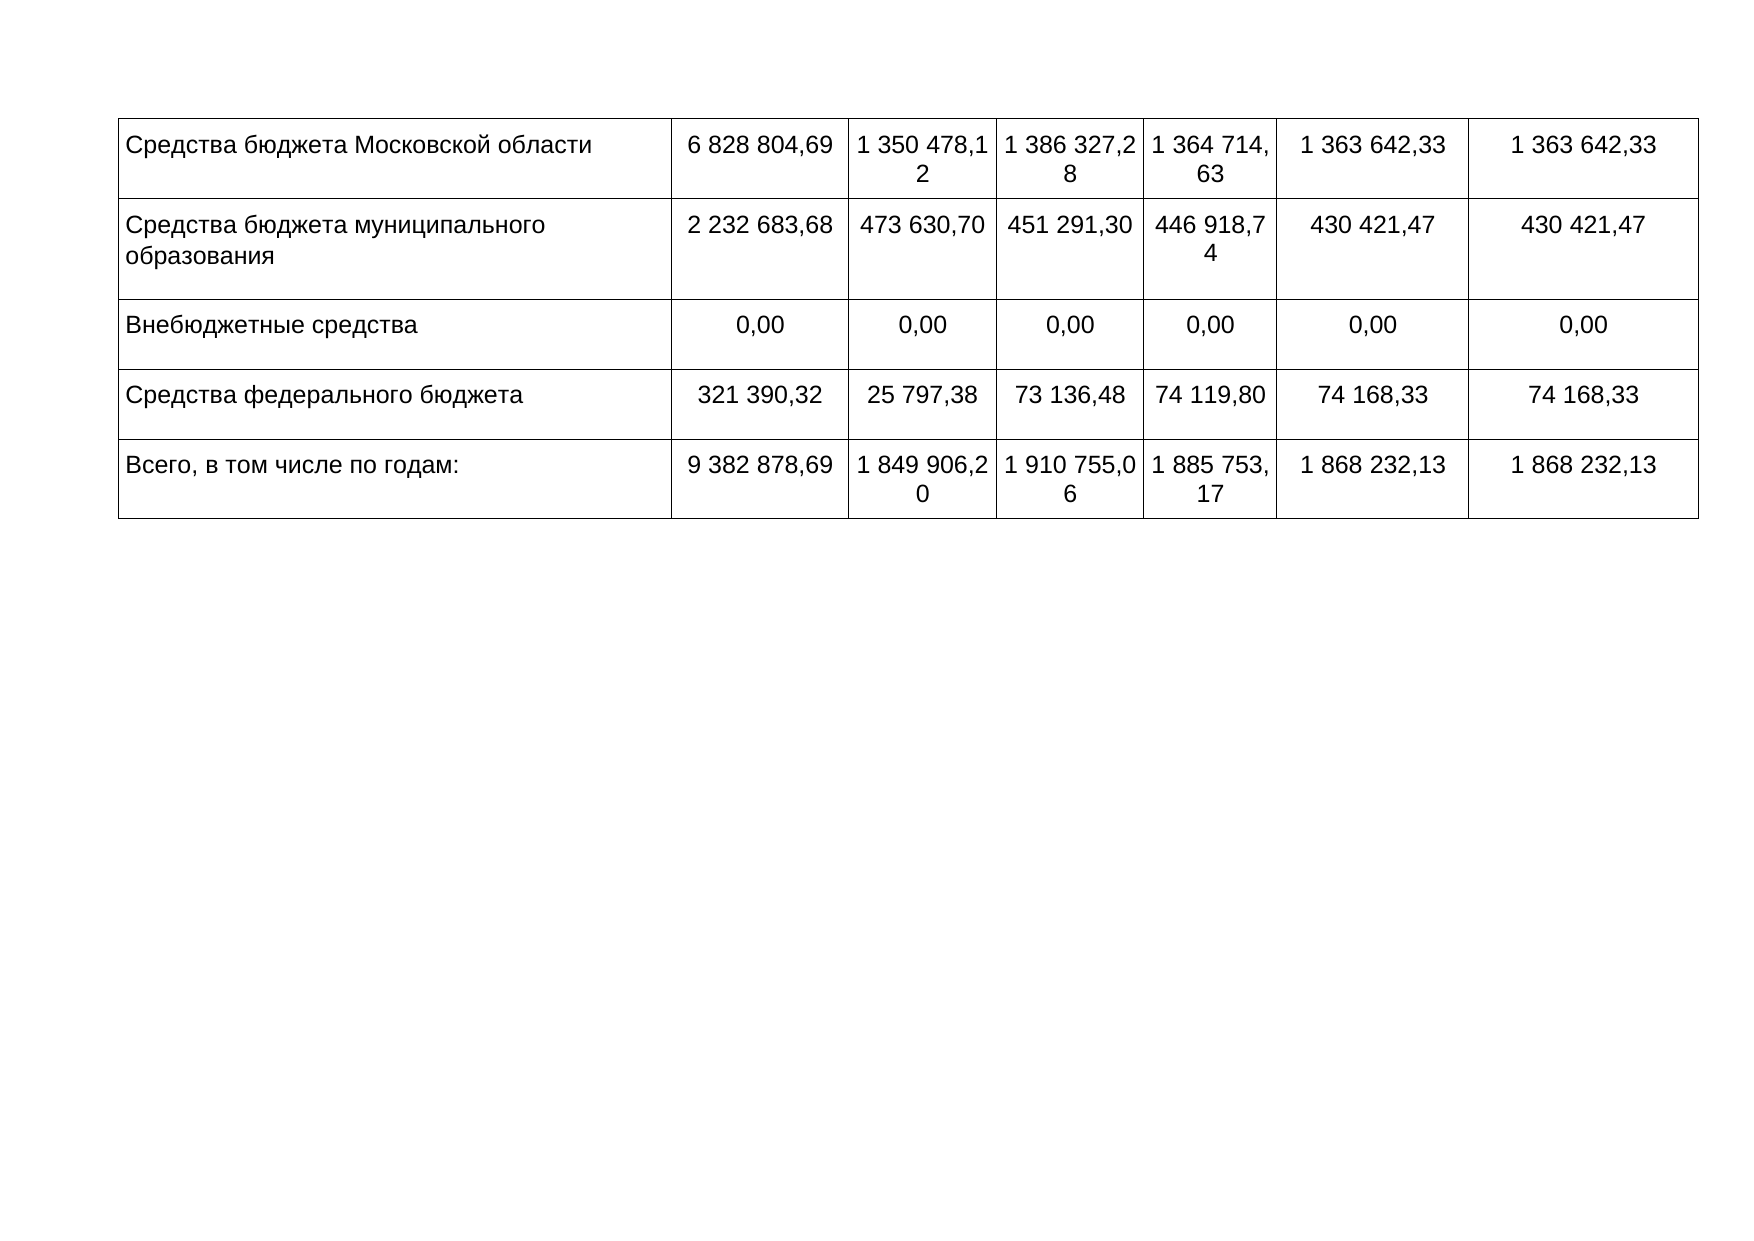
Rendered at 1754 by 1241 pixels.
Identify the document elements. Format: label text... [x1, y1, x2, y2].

table_cell 0,00 [849, 300, 996, 369]
table_cell 1 386 327,28 [997, 119, 1143, 198]
table_cell 1 868 232,13 [1277, 440, 1468, 518]
table_cell 473 630,70 [849, 199, 996, 299]
table_cell 0,00 [1277, 300, 1468, 369]
table_cell 25 797,38 [849, 370, 996, 438]
table_cell 1 364 714,63 [1144, 119, 1276, 198]
table_cell 0,00 [1469, 300, 1698, 369]
table_cell 321 390,32 [672, 370, 848, 438]
table_cell 6 828 804,69 [672, 119, 848, 198]
table_cell 1 350 478,12 [849, 119, 996, 198]
table_cell 1 868 232,13 [1469, 440, 1698, 518]
table_cell 9 382 878,69 [672, 440, 848, 518]
table_cell Средства бюджета Московской области [119, 119, 671, 198]
table_cell 73 136,48 [997, 370, 1143, 438]
table_cell 1 363 642,33 [1469, 119, 1698, 198]
table_cell 0,00 [1144, 300, 1276, 369]
table_cell Внебюджетные средства [119, 300, 671, 369]
table_cell 2 232 683,68 [672, 199, 848, 299]
table_cell 451 291,30 [997, 199, 1143, 299]
table_cell 1 363 642,33 [1277, 119, 1468, 198]
table_cell Всего, в том числе по годам: [119, 440, 671, 518]
table_cell 0,00 [672, 300, 848, 369]
table_cell Средства федерального бюджета [119, 370, 671, 438]
table_cell 1 885 753,17 [1144, 440, 1276, 518]
table_cell 0,00 [997, 300, 1143, 369]
table_cell 1 910 755,06 [997, 440, 1143, 518]
table_cell 446 918,74 [1144, 199, 1276, 299]
table_cell 430 421,47 [1469, 199, 1698, 299]
table_cell 1 849 906,20 [849, 440, 996, 518]
table_cell 74 119,80 [1144, 370, 1276, 438]
table_cell 430 421,47 [1277, 199, 1468, 299]
table_cell 74 168,33 [1277, 370, 1468, 438]
table_cell 74 168,33 [1469, 370, 1698, 438]
table_cell Средства бюджета муниципального образования [119, 199, 671, 299]
